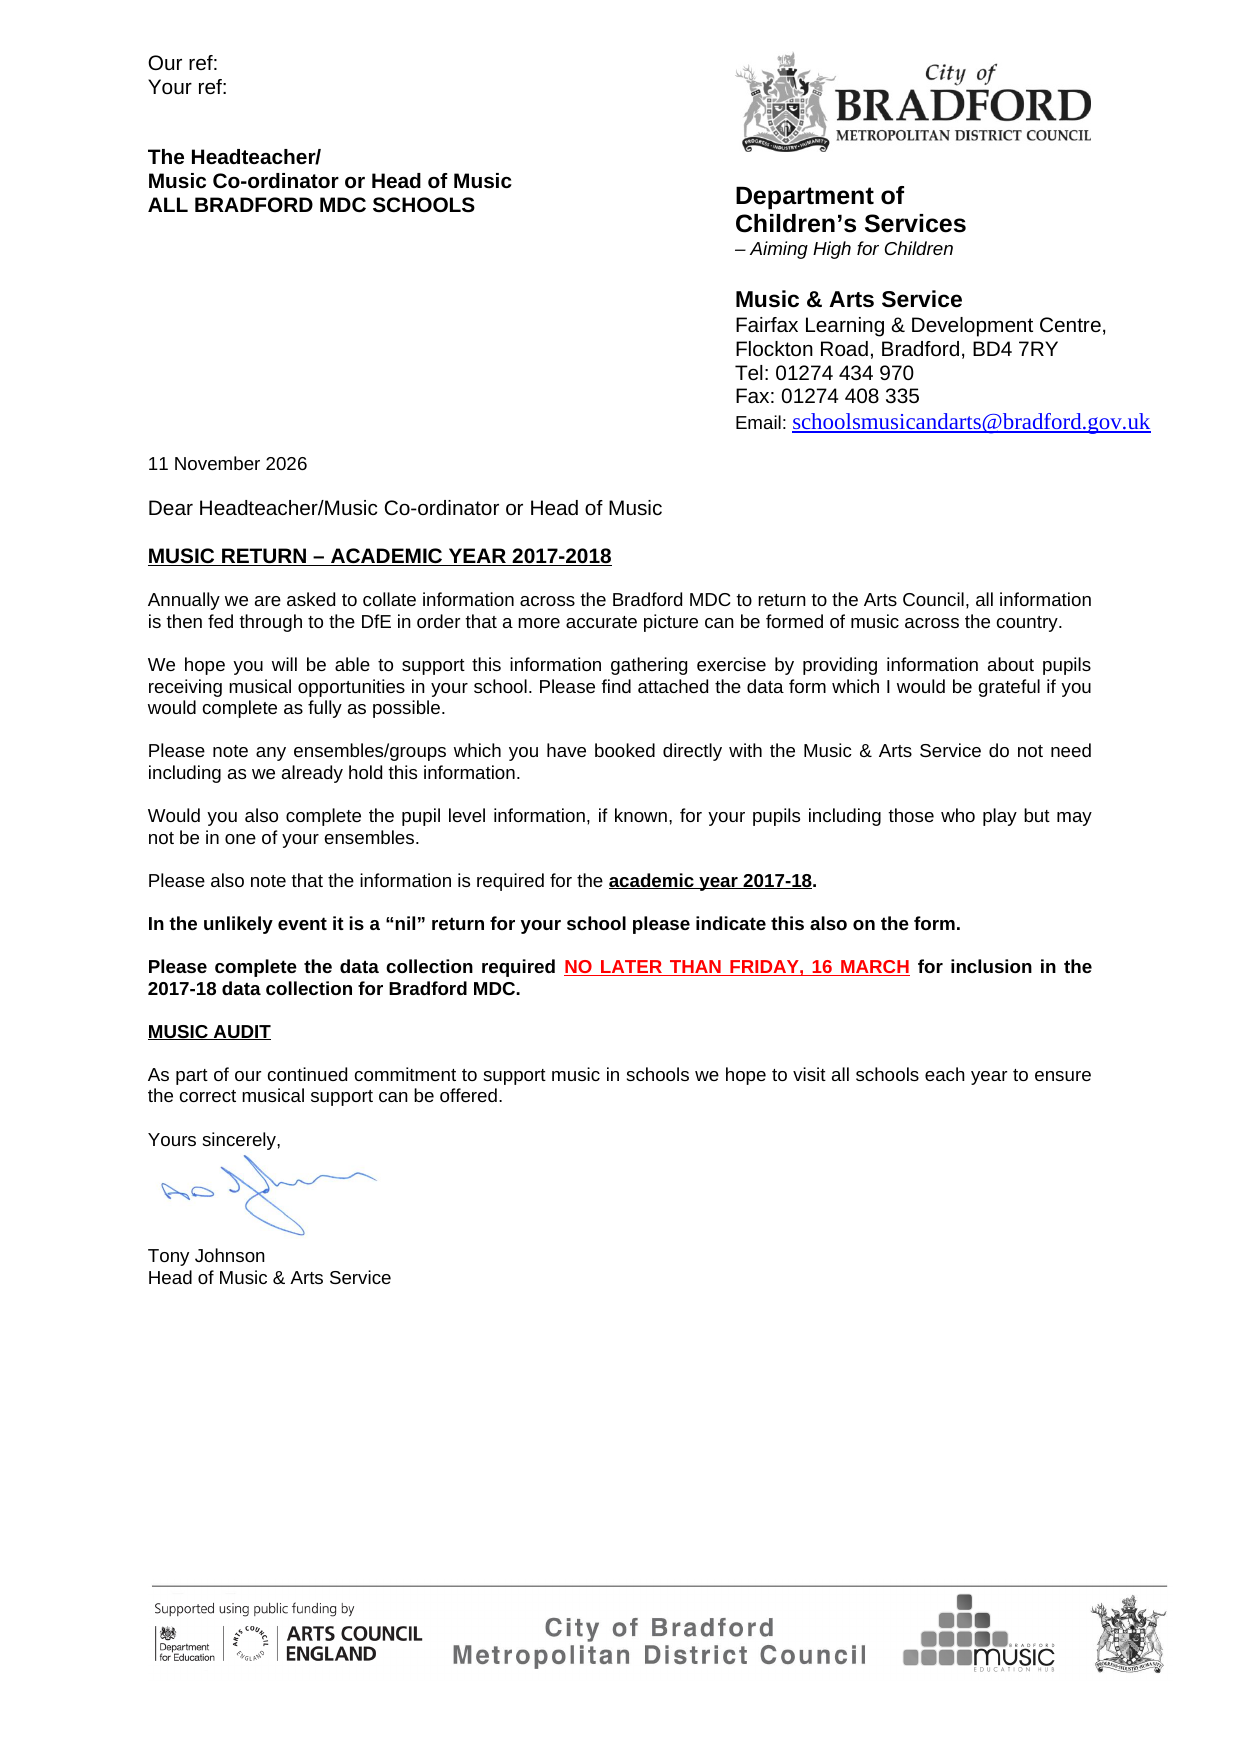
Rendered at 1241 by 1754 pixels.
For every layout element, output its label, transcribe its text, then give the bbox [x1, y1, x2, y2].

picture [734, 51, 1091, 152]
text Head of Music & Arts Service [148, 1267, 1092, 1288]
text Tony Johnson [148, 1245, 1092, 1267]
text As part of our continued commitment to support music in schools we hope to visit all schools each year to ensure the correct musical support can be offered. [148, 1064, 1092, 1107]
table_header Our ref: Your ref: [136, 51, 723, 99]
text Annually we are asked to collate information across the Bradford MDC to return to the Arts Council, all information is then fed through to the DfE in order that a more accurate picture can be formed of music across the country. [148, 589, 1092, 632]
text Please complete the data collection required NO LATER THAN FRIDAY, 16 MARCH for inclusion in the 2017-18 data collection for Bradford MDC. [148, 956, 1092, 999]
text MUSIC RETURN – ACADEMIC YEAR 2017-2018 [148, 544, 1092, 568]
table_header Department of Children’s Services – Aiming High for Children Music & Arts Service Fairfax Learning & Development Centre, Flockton Road, Bradford, BD4 7RY Tel: 01274 434 970 Fax: 01274 408 335 Email: schoolsmusicandarts@bradford.gov.uk [724, 51, 1211, 453]
text Yours sincerely, [148, 1128, 1092, 1150]
picture [147, 1150, 392, 1246]
text Please note any ensembles/groups which you have booked directly with the Music & Arts Service do not need including as we already hold this information. [148, 740, 1092, 783]
text MUSIC AUDIT [148, 1021, 1092, 1042]
text Would you also complete the pupil level information, if known, for your pupils including those who play but may not be in one of your ensembles. [148, 805, 1092, 848]
text We hope you will be able to support this information gathering exercise by providing information about pupils receiving musical opportunities in your school. Please find attached the data form which I would be grateful if you would complete as fully as possible. [148, 654, 1092, 719]
table_cell The Headteacher/ Music Co-ordinator or Head of Music ALL BRADFORD MDC SCHOOLS [136, 99, 723, 453]
text Dear Headteacher/Music Co-ordinator or Head of Music [148, 496, 1092, 520]
text 31 January 2018 [148, 453, 1092, 474]
picture [147, 1579, 1174, 1681]
text Please also note that the information is required for the academic year 2017-18. [148, 869, 1092, 891]
text In the unlikely event it is a “nil” return for your school please indicate this also on the form. [148, 913, 1092, 934]
